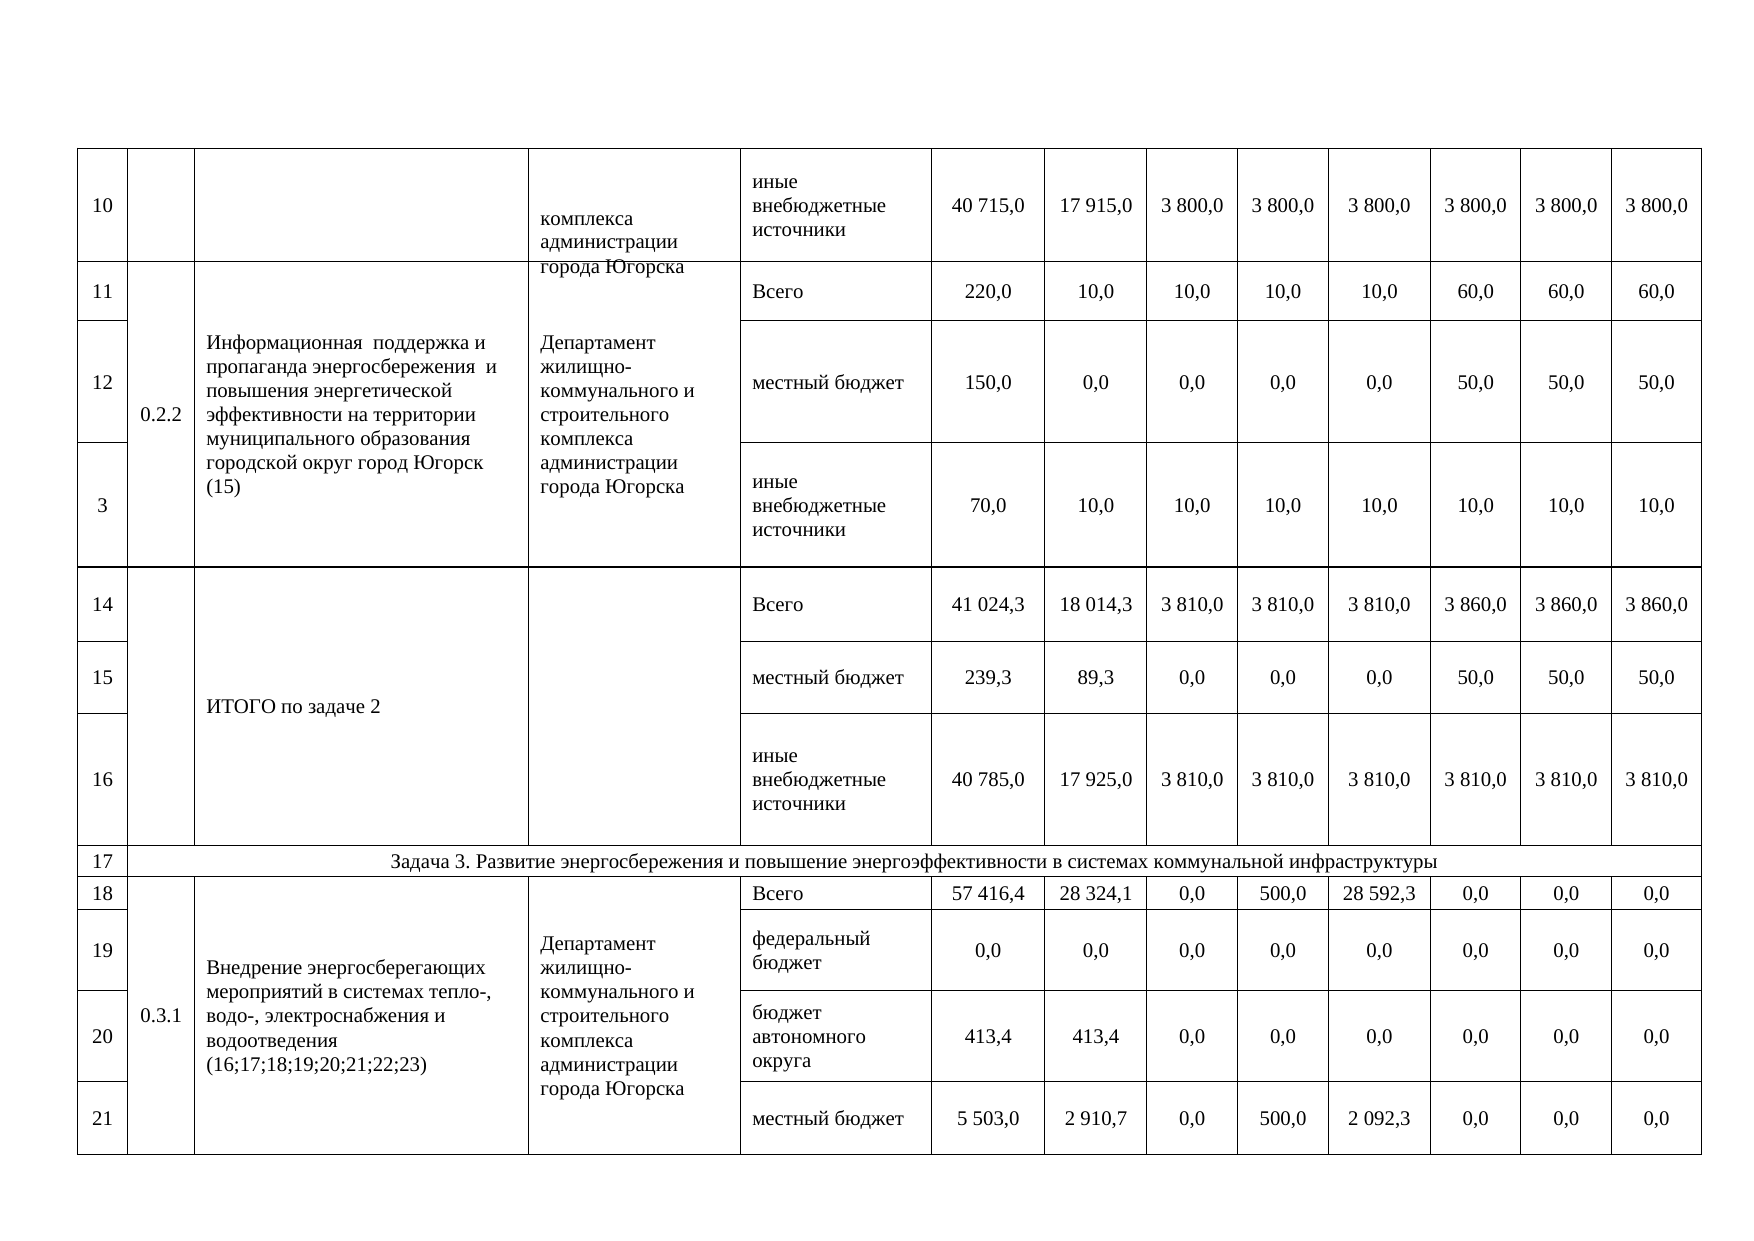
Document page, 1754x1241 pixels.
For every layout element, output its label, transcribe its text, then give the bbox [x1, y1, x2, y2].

table_cell 3 800,0 [1431, 149, 1520, 261]
table_cell 0.3.1 [128, 877, 194, 1154]
table_cell 20 [78, 991, 127, 1081]
table_cell 413,4 [1045, 991, 1146, 1081]
table_cell 21 [78, 1082, 127, 1154]
table_cell 0,0 [1329, 321, 1430, 442]
table_cell 10,0 [1045, 443, 1146, 566]
table_cell [529, 568, 740, 845]
table_cell 3 810,0 [1238, 568, 1328, 641]
table_cell 10,0 [1045, 262, 1146, 320]
table_cell 0,0 [1147, 910, 1237, 990]
table_cell 0,0 [1612, 1082, 1701, 1154]
table_cell 12 [78, 321, 127, 442]
table_cell 11 [78, 262, 127, 320]
table_cell 239,3 [932, 642, 1044, 713]
table_cell 10,0 [1431, 443, 1520, 566]
table_cell иные внебюджетные источники [741, 443, 931, 566]
table_cell 0,0 [1147, 991, 1237, 1081]
table_cell 10,0 [1329, 262, 1430, 320]
table_cell 19 [78, 910, 127, 990]
table_cell Информационная поддержка и пропаганда энергосбережения и повышения энергетической эффективности на территории муниципального образования городской округ город Югорск (15) [195, 262, 528, 566]
table_cell 3 800,0 [1147, 149, 1237, 261]
table_cell 3 810,0 [1147, 568, 1237, 641]
table_cell 3 800,0 [1238, 149, 1328, 261]
table_cell 17 915,0 [1045, 149, 1146, 261]
table_cell 0,0 [1431, 910, 1520, 990]
table_cell 0,0 [1329, 991, 1430, 1081]
table_cell 0,0 [1147, 1082, 1237, 1154]
table_cell местный бюджет [741, 642, 931, 713]
table_cell 10,0 [1147, 262, 1237, 320]
table_cell ИТОГО по задаче 2 [195, 568, 528, 845]
table_cell 10,0 [1329, 443, 1430, 566]
table_cell 0,0 [1238, 910, 1328, 990]
table_cell 0,0 [1431, 1082, 1520, 1154]
table_cell 0,0 [1431, 877, 1520, 909]
table_cell местный бюджет [741, 1082, 931, 1154]
table_cell 57 416,4 [932, 877, 1044, 909]
table_cell 0,0 [1238, 642, 1328, 713]
table_cell 0,0 [1521, 991, 1611, 1081]
table_cell 3 810,0 [1521, 714, 1611, 845]
table_cell 3 860,0 [1612, 568, 1701, 641]
table_cell 41 024,3 [932, 568, 1044, 641]
table_cell 3 810,0 [1612, 714, 1701, 845]
table_cell 60,0 [1521, 262, 1611, 320]
table_cell 10,0 [1521, 443, 1611, 566]
table_cell 3 810,0 [1329, 714, 1430, 845]
table_cell бюджет автономного округа [741, 991, 931, 1081]
table_cell 0,0 [1147, 877, 1237, 909]
table_cell 14 [78, 568, 127, 641]
table_cell 10,0 [1612, 443, 1701, 566]
table_cell 3 [78, 443, 127, 566]
table_cell 0,0 [1238, 321, 1328, 442]
table_cell 0,0 [1147, 321, 1237, 442]
table_cell 50,0 [1431, 642, 1520, 713]
table_cell иные внебюджетные источники [741, 149, 931, 261]
table_cell 10 [78, 149, 127, 261]
table_cell 50,0 [1521, 321, 1611, 442]
table_cell Всего [741, 262, 931, 320]
table_cell 3 800,0 [1329, 149, 1430, 261]
table_cell 150,0 [932, 321, 1044, 442]
table_cell 2 910,7 [1045, 1082, 1146, 1154]
table_cell 3 810,0 [1238, 714, 1328, 845]
table_cell 18 014,3 [1045, 568, 1146, 641]
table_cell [529, 262, 740, 566]
table_cell 500,0 [1238, 877, 1328, 909]
table_cell 3 810,0 [1147, 714, 1237, 845]
table_cell местный бюджет [741, 321, 931, 442]
table_cell 2 092,3 [1329, 1082, 1430, 1154]
table_cell 0,0 [1329, 910, 1430, 990]
table_cell 16 [78, 714, 127, 845]
table_cell 40 715,0 [932, 149, 1044, 261]
table_cell 89,3 [1045, 642, 1146, 713]
table_cell Департамент жилищно-коммунального и строительного комплекса администрации города Югорска [529, 877, 740, 1154]
table_cell федеральный бюджет [741, 910, 931, 990]
table_cell 10,0 [1238, 443, 1328, 566]
table_cell 3 810,0 [1329, 568, 1430, 641]
table_cell 3 860,0 [1431, 568, 1520, 641]
table_cell 500,0 [1238, 1082, 1328, 1154]
table_cell 10,0 [1238, 262, 1328, 320]
table_cell 0,0 [1045, 910, 1146, 990]
table_cell Всего [741, 877, 931, 909]
table_cell 17 925,0 [1045, 714, 1146, 845]
table_cell 3 810,0 [1431, 714, 1520, 845]
table_cell иные внебюджетные источники [741, 714, 931, 845]
table_cell 17 [78, 846, 127, 876]
table_cell 0,0 [1329, 642, 1430, 713]
table_cell 28 592,3 [1329, 877, 1430, 909]
table_cell 413,4 [932, 991, 1044, 1081]
table_cell 220,0 [932, 262, 1044, 320]
table_cell 5 503,0 [932, 1082, 1044, 1154]
table_cell 0,0 [1612, 877, 1701, 909]
table_cell 3 800,0 [1612, 149, 1701, 261]
table_cell 0,0 [1612, 991, 1701, 1081]
table_cell 50,0 [1521, 642, 1611, 713]
table_cell 0,0 [932, 910, 1044, 990]
table_cell 60,0 [1612, 262, 1701, 320]
table_cell 0,0 [1045, 321, 1146, 442]
table_cell 50,0 [1612, 642, 1701, 713]
table_cell 18 [78, 877, 127, 909]
table_cell 50,0 [1431, 321, 1520, 442]
table_cell 60,0 [1431, 262, 1520, 320]
table_cell 0,0 [1521, 877, 1611, 909]
table_cell [128, 568, 194, 845]
table_cell 0,0 [1238, 991, 1328, 1081]
table_cell 0,0 [1521, 910, 1611, 990]
table_cell 0,0 [1147, 642, 1237, 713]
table_cell Задача 3. Развитие энергосбережения и повышение энергоэффективности в системах коммунальной инфраструктуры [128, 846, 1701, 876]
table_cell 70,0 [932, 443, 1044, 566]
table_cell 28 324,1 [1045, 877, 1146, 909]
table_cell 3 860,0 [1521, 568, 1611, 641]
table_cell 15 [78, 642, 127, 713]
table_cell 0,0 [1612, 910, 1701, 990]
table_cell 0.2.2 [128, 262, 194, 566]
table_cell 0,0 [1521, 1082, 1611, 1154]
table_cell Внедрение энергосберегающих мероприятий в системах тепло-, водо-, электроснабжения и водоотведения (16;17;18;19;20;21;22;23) [195, 877, 528, 1154]
table_cell 40 785,0 [932, 714, 1044, 845]
table_cell 3 800,0 [1521, 149, 1611, 261]
table_cell Всего [741, 568, 931, 641]
table_cell 0,0 [1431, 991, 1520, 1081]
table_cell 10,0 [1147, 443, 1237, 566]
table_cell 50,0 [1612, 321, 1701, 442]
